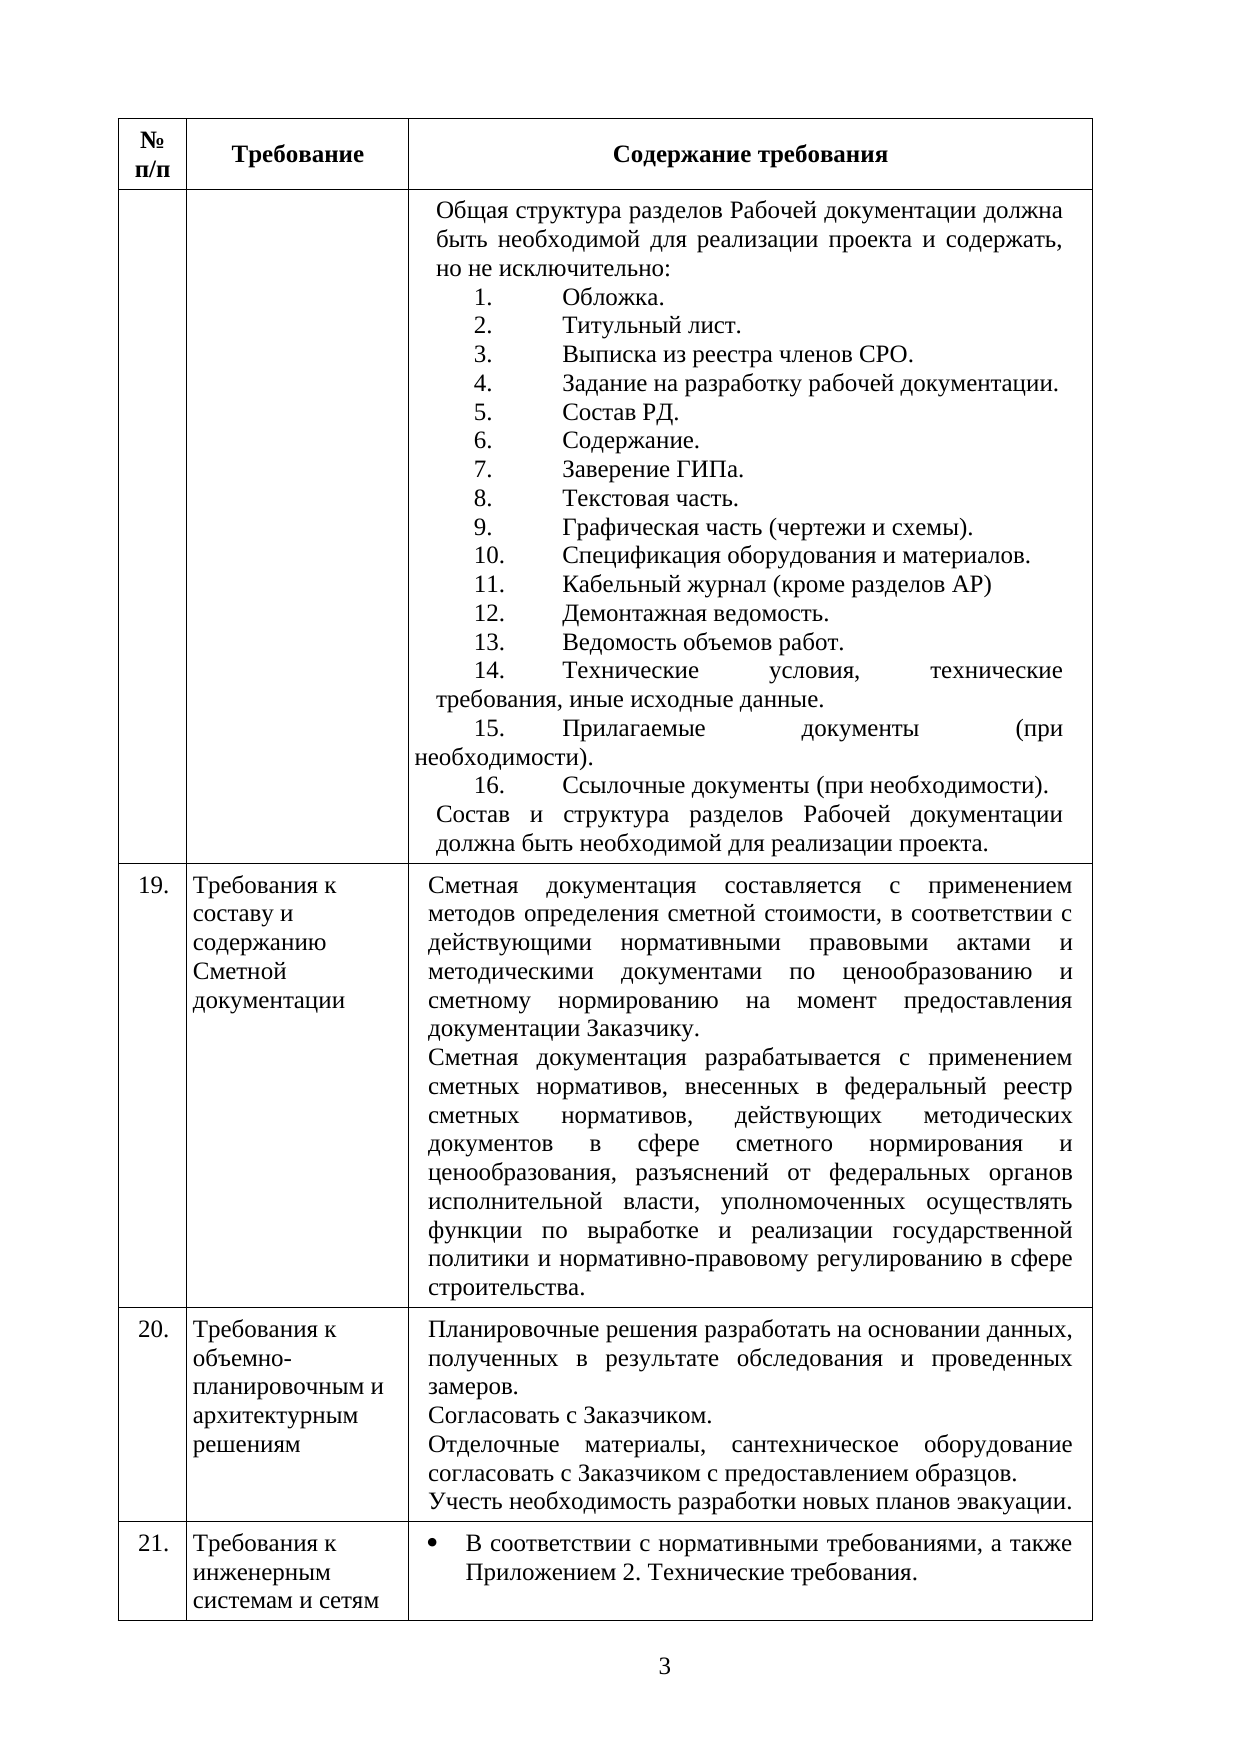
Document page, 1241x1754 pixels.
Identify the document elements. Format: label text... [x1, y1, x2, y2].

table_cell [187, 190, 408, 863]
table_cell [187, 1522, 408, 1620]
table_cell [409, 190, 1092, 863]
table_cell [119, 864, 186, 1307]
table_cell [119, 190, 186, 863]
table_cell [119, 1308, 186, 1521]
table_cell Сметная документация составляется с применением методов определения сметной стоимости, в соответствии с действующими нормативными правовыми актами и методическими документами по ценообразованию и сметному нормированию на момент предоставления документации Заказчику. Сметная документация разрабатывается с применением сметных нормативов, внесенных в федеральный реестр сметных нормативов, действующих методических документов в сфере сметного нормирования и ценообразования, разъяснений от федеральных органов исполнительной власти, уполномоченных осуществлять функции по выработке и реализации государственной политики и нормативно-правовому регулированию в сфере строительства. [409, 864, 1092, 1307]
table_header Содержание требования [409, 119, 1092, 188]
table_cell [119, 1522, 186, 1620]
table_header № п/п [119, 119, 186, 188]
table_cell Планировочные решения разработать на основании данных, полученных в результате обследования и проведенных замеров. Согласовать с Заказчиком. Отделочные материалы, сантехническое оборудование согласовать с Заказчиком с предоставлением образцов. Учесть необходимость разработки новых планов эвакуации. [409, 1308, 1092, 1521]
table_cell Требования к составу и содержанию Сметной документации [187, 864, 408, 1307]
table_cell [409, 1522, 1092, 1620]
table_header Требование [187, 119, 408, 188]
table_cell Требования к объемно-планировочным и архитектурным решениям [187, 1308, 408, 1521]
